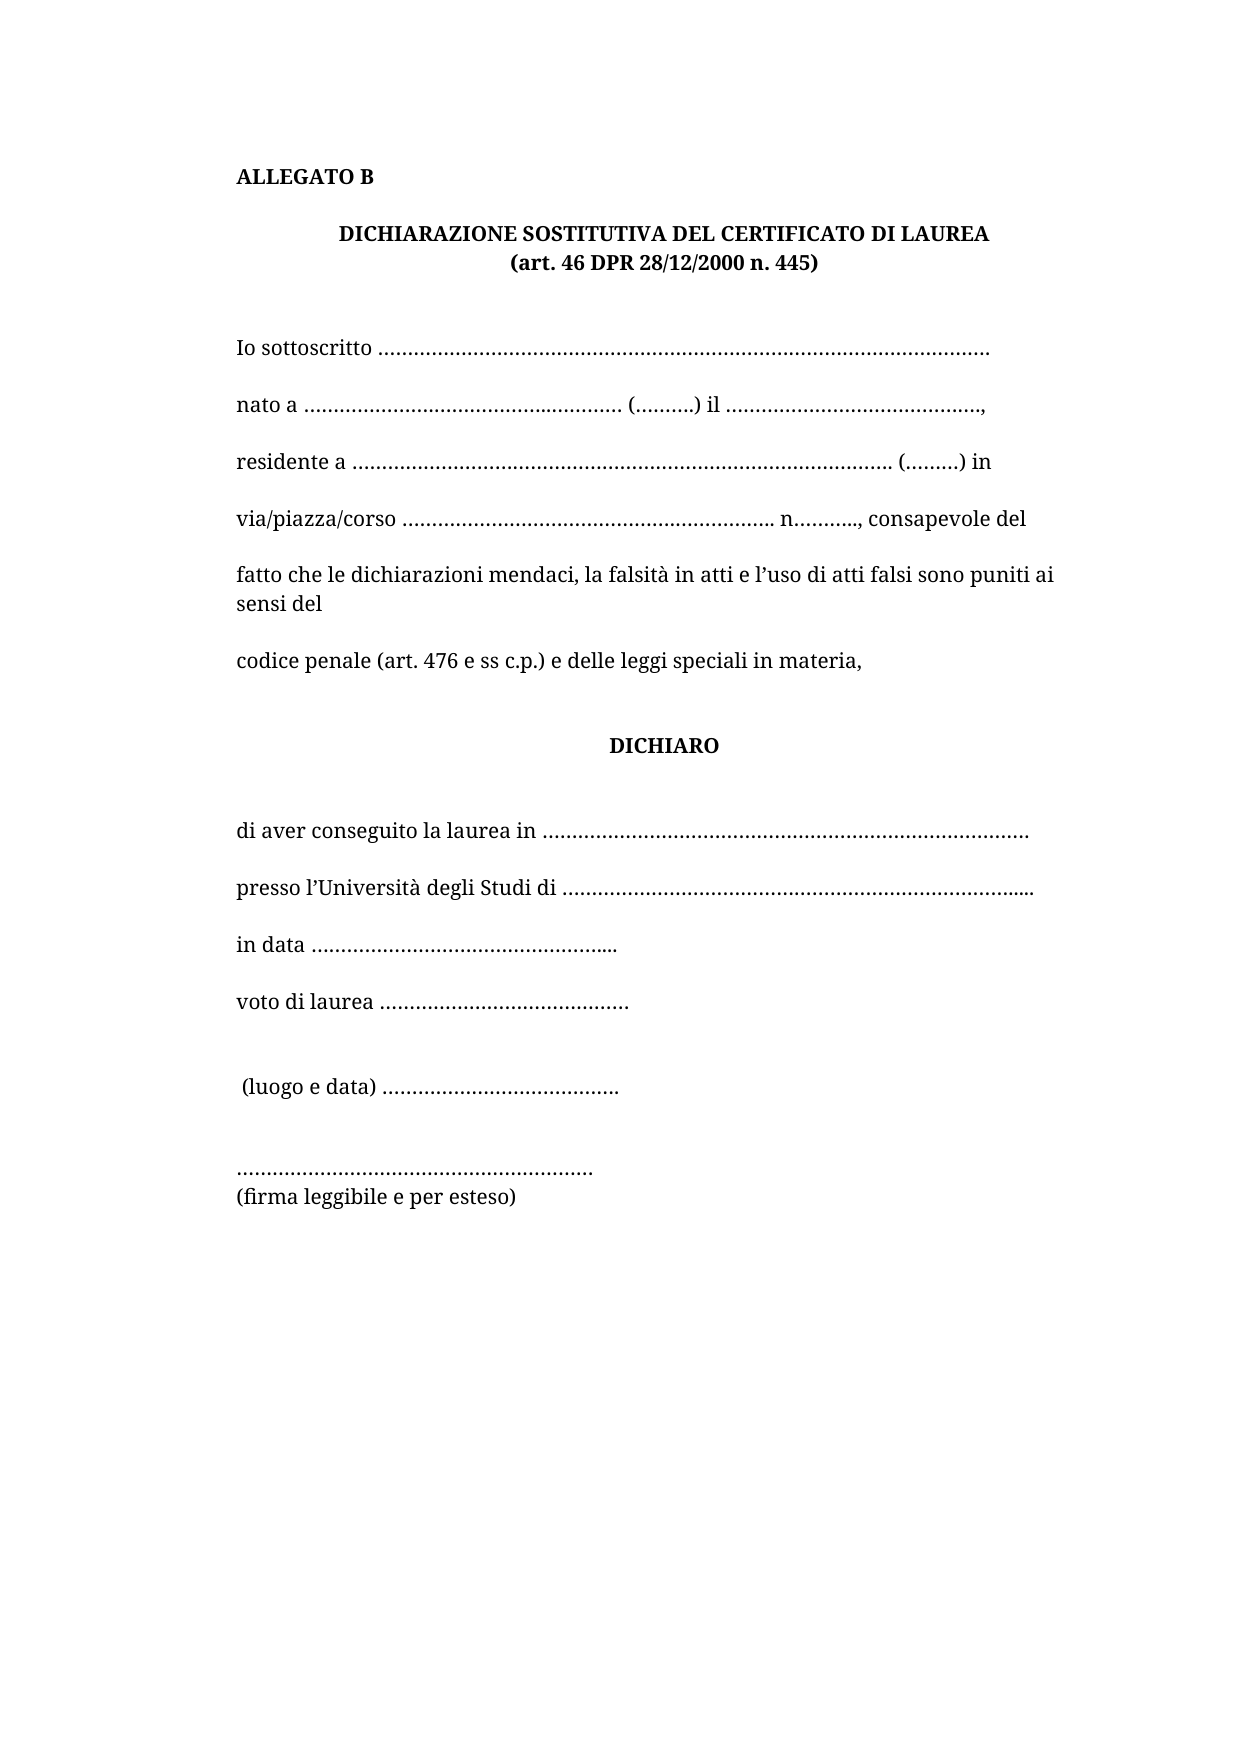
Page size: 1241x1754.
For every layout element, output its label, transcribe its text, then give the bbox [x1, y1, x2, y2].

text DICHIARO [236, 731, 1092, 760]
text (art. 46 DPR 28/12/2000 n. 445) [236, 248, 1092, 276]
text in data ………………………………………….... [236, 930, 1092, 959]
text Io sottoscritto …………………………………………………………………………………………. [236, 333, 1092, 362]
text (luogo e data) …………………………………. [236, 1072, 1092, 1101]
text presso l’Università degli Studi di …………………………………………………………………..... [236, 873, 1092, 902]
text ALLEGATO B [236, 162, 1092, 191]
text (firma leggibile e per esteso) [236, 1182, 1092, 1210]
text di aver conseguito la laurea in ………………………………………………………………………. [236, 817, 1092, 845]
text voto di laurea …………………………………… [236, 987, 1092, 1016]
text fatto che le dichiarazioni mendaci, la falsità in atti e l’uso di atti falsi sono puniti ai sensi del [236, 561, 1092, 617]
text DICHIARAZIONE SOSTITUTIVA DEL CERTIFICATO DI LAUREA [236, 219, 1092, 248]
text nato a ………………….………………..………… (……….) il ……………………………………., [236, 390, 1092, 418]
text residente a ………………………………………………………………………………. (………) in [236, 447, 1092, 475]
text …………………………………………………… [236, 1153, 1092, 1182]
text codice penale (art. 476 e ss c.p.) e delle leggi speciali in materia, [236, 646, 1092, 674]
text via/piazza/corso ……………………………………….…………….. n……….., consapevole del [236, 504, 1092, 532]
